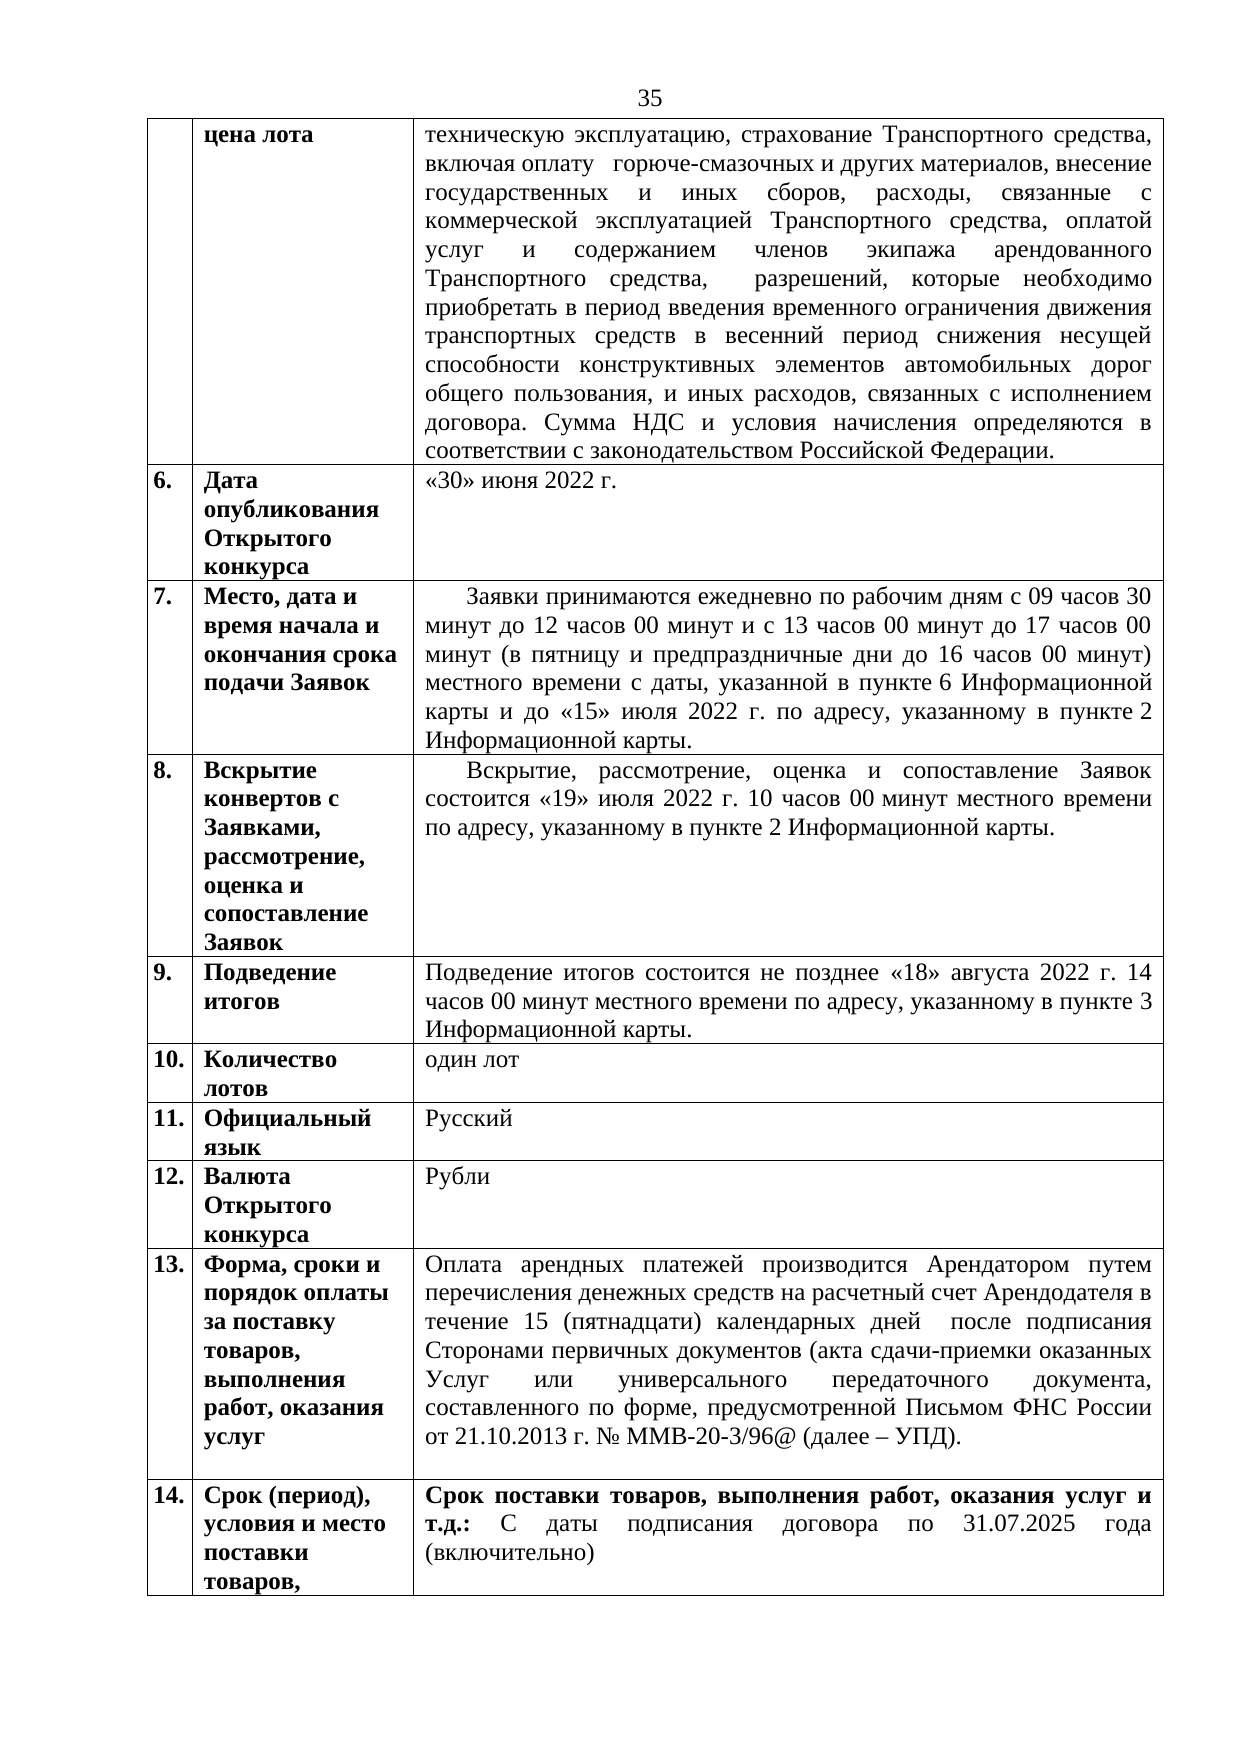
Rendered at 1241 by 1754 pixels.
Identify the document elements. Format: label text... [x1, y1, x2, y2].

table_cell Дата опубликования Открытого конкурса [193, 465, 413, 580]
table_cell 13. [148, 1249, 192, 1479]
table_cell Вскрытие, рассмотрение, оценка и сопоставление Заявок состоится «19» июля 2022 г. 10 часов 00 минут местного времени по адресу, указанному в пункте 2 Информационной карты. [414, 755, 1163, 956]
table_cell Оплата арендных платежей производится Арендатором путем перечисления денежных средств на расчетный счет Арендодателя в течение 15 (пятнадцати) календарных дней после подписания Сторонами первичных документов (акта сдачи-приемки оказанных Услуг или универсального передаточного документа, составленного по форме, предусмотренной Письмом ФНС России от 21.10.2013 г. № ММВ-20-3/96@ (далее – УПД). [414, 1249, 1163, 1479]
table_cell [193, 1480, 413, 1595]
table_cell 10. [148, 1044, 192, 1102]
table_cell 7. [148, 581, 192, 754]
table_cell 14. [148, 1480, 192, 1595]
table_cell 5. [148, 119, 192, 464]
table_cell 12. [148, 1161, 192, 1248]
table_cell Место, дата и время начала и окончания срока подачи Заявок [193, 581, 413, 754]
table_cell Подведение итогов [193, 957, 413, 1043]
table_cell Вскрытие конвертов с Заявками, рассмотрение, оценка и сопоставление Заявок [193, 755, 413, 956]
table_cell 11. [148, 1103, 192, 1160]
table_cell 8. [148, 755, 192, 956]
table_cell Официальный язык [193, 1103, 413, 1160]
table_cell Количество лотов [193, 1044, 413, 1102]
table_cell Валюта Открытого конкурса [193, 1161, 413, 1248]
table_cell Рубли [414, 1161, 1163, 1248]
table_cell Форма, сроки и порядок оплаты за поставку товаров, выполнения работ, оказания услуг [193, 1249, 413, 1479]
table_cell «30» июня 2022 г. [414, 465, 1163, 580]
table_cell 6. [148, 465, 192, 580]
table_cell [414, 1480, 1163, 1595]
table_cell Подведение итогов состоится не позднее «18» августа 2022 г. 14 часов 00 минут местного времени по адресу, указанному в пункте 3 Информационной карты. [414, 957, 1163, 1043]
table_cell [193, 119, 413, 464]
table_cell Русский [414, 1103, 1163, 1160]
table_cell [414, 119, 1163, 464]
table_cell один лот [414, 1044, 1163, 1102]
table_cell 9. [148, 957, 192, 1043]
table_cell Заявки принимаются ежедневно по рабочим дням с 09 часов 30 минут до 12 часов 00 минут и с 13 часов 00 минут до 17 часов 00 минут (в пятницу и предпраздничные дни до 16 часов 00 минут) местного времени с даты, указанной в пункте 6 Информационной карты и до «15» июля 2022 г. по адресу, указанному в пункте 2 Информационной карты. [414, 581, 1163, 754]
